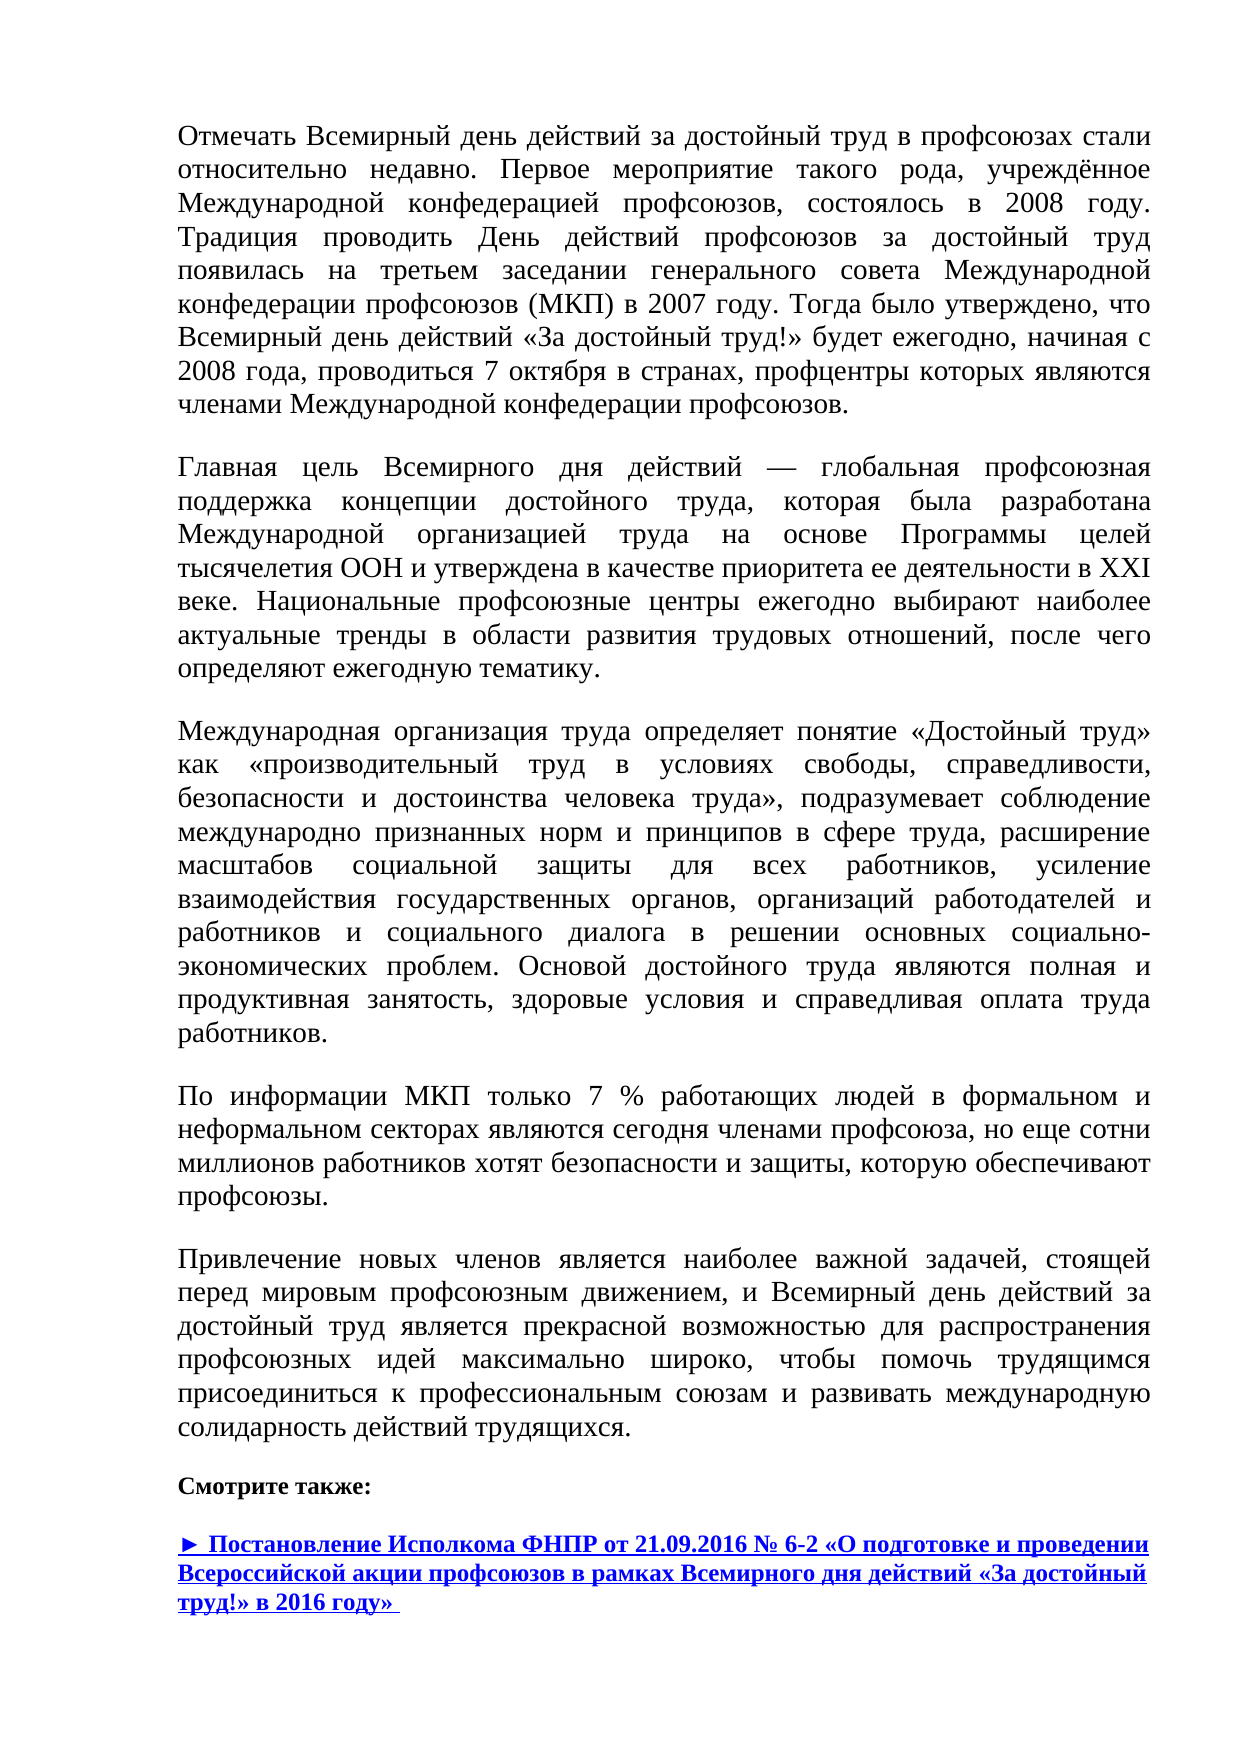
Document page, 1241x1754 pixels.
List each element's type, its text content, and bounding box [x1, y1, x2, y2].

text Смотрите также: [177, 1471, 1152, 1500]
text По информации МКП только 7 % работающих людей в формальном и неформальном секторах являются сегодня членами профсоюза, но еще сотни миллионов работников хотят безопасности и защиты, которую обеспечивают профсоюзы. [177, 1078, 1152, 1212]
text Главная цель Всемирного дня действий — глобальная профсоюзная поддержка концепции достойного труда, которая была разработана Международной организацией труда на основе Программы целей тысячелетия ООН и утверждена в качестве приоритета ее деятельности в XXI веке. Национальные профсоюзные центры ежегодно выбирают наиболее актуальные тренды в области развития трудовых отношений, после чего определяют ежегодную тематику. [177, 449, 1152, 684]
text Отмечать Всемирный день действий за достойный труд в профсоюзах стали относительно недавно. Первое мероприятие такого рода, учреждённое Международной конфедерацией профсоюзов, состоялось в 2008 году. Традиция проводить День действий профсоюзов за достойный труд появилась на третьем заседании генерального совета Международной конфедерации профсоюзов (МКП) в 2007 году. Тогда было утверждено, что Всемирный день действий «За достойный труд!» будет ежегодно, начиная с 2008 года, проводиться 7 октября в странах, профцентры которых являются членами Международной конфедерации профсоюзов. [177, 118, 1152, 420]
text ► Постановление Исполкома ФНПР от 21.09.2016 № 6-2 «О подготовке и проведении Всероссийской акции профсоюзов в рамках Всемирного дня действий «За достойный труд!» в 2016 году» [177, 1529, 1152, 1616]
text Привлечение новых членов является наиболее важной задачей, стоящей перед мировым профсоюзным движением, и Всемирный день действий за достойный труд является прекрасной возможностью для распространения профсоюзных идей максимально широко, чтобы помочь трудящимся присоединиться к профессиональным союзам и развивать международную солидарность действий трудящихся. [177, 1241, 1152, 1442]
text Международная организация труда определяет понятие «Достойный труд» как «производительный труд в условиях свободы, справедливости, безопасности и достоинства человека труда», подразумевает соблюдение международно признанных норм и принципов в сфере труда, расширение масштабов социальной защиты для всех работников, усиление взаимодействия государственных органов, организаций работодателей и работников и социального диалога в решении основных социально-экономических проблем. Основой достойного труда являются полная и продуктивная занятость, здоровые условия и справедливая оплата труда работников. [177, 713, 1152, 1048]
